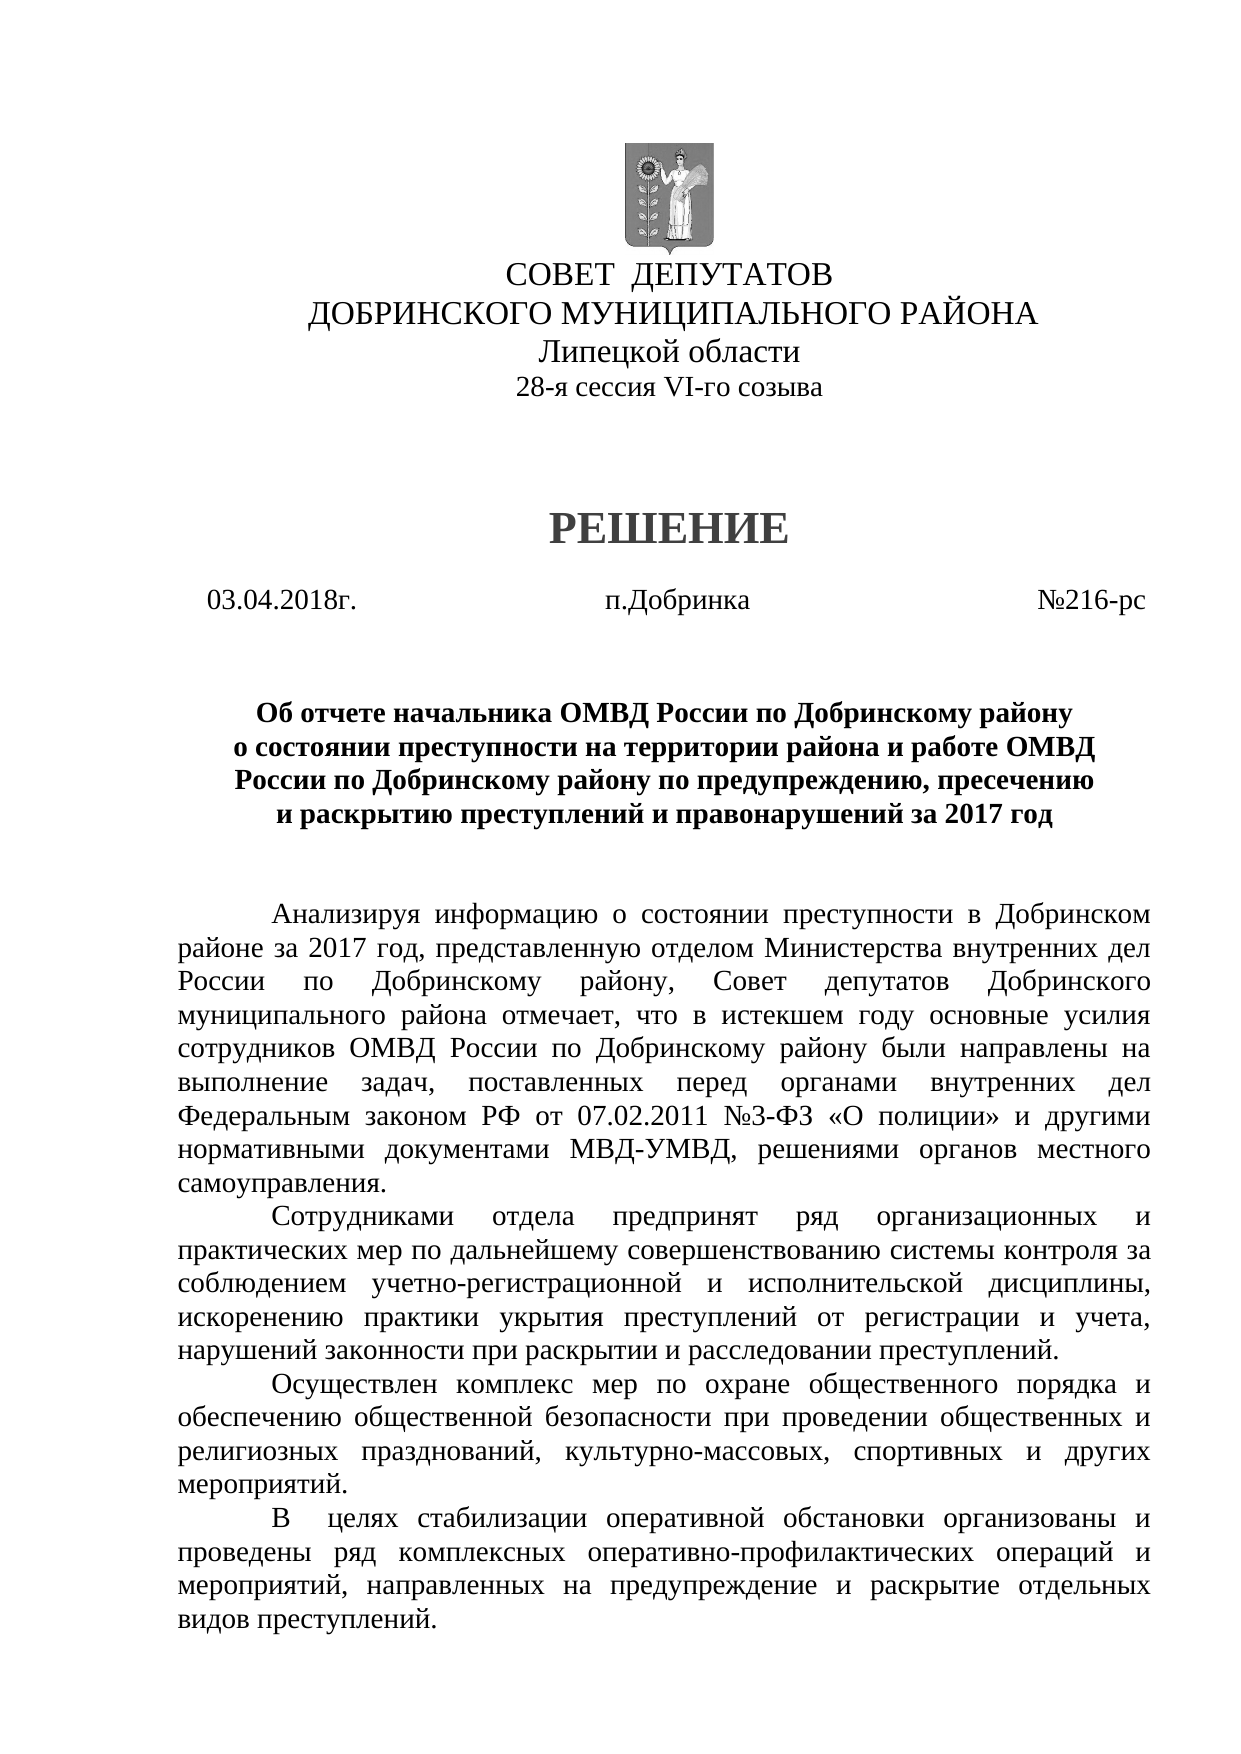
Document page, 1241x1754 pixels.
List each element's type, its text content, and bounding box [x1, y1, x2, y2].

subtitle РЕШЕНИЕ [177, 501, 1161, 553]
text Сотрудниками отдела предпринят ряд организационных и практических мер по дальнейшему совершенствованию системы контроля за соблюдением учетно-регистрационной и исполнительской дисциплины, искоренению практики укрытия преступлений от регистрации и учета, нарушений законности при раскрытии и расследовании преступлений. [177, 1198, 1152, 1366]
picture [625, 143, 714, 255]
text 28-я сессия VI-го созыва [177, 369, 1161, 403]
text Осуществлен комплекс мер по охране общественного порядка и обеспечению общественной безопасности при проведении общественных и религиозных празднований, культурно-массовых, спортивных и других мероприятий. [177, 1366, 1152, 1500]
text о состоянии преступности на территории района и работе ОМВД [177, 729, 1152, 762]
subtitle СОВЕТ ДЕПУТАТОВ [177, 254, 1161, 293]
table_header [424, 118, 904, 254]
text и раскрытию преступлений и правонарушений за 2017 год [177, 796, 1152, 829]
text 03.04.2018г. п.Добринка №216-рс [207, 582, 1152, 616]
text Анализируя информацию о состоянии преступности в Добринском районе за 2017 год, представленную отделом Министерства внутренних дел России по Добринскому району, Совет депутатов Добринского муниципального района отмечает, что в истекшем году основные усилия сотрудников ОМВД России по Добринскому району были направлены на выполнение задач, поставленных перед органами внутренних дел Федеральным законом РФ от 07.02.2011 №3-ФЗ «О полиции» и другими нормативными документами МВД-УМВД, решениями органов местного самоуправления. [177, 896, 1152, 1198]
text Об отчете начальника ОМВД России по Добринскому району [177, 695, 1152, 729]
text России по Добринскому району по предупреждению, пресечению [177, 762, 1152, 796]
text Липецкой области [177, 331, 1161, 369]
text В целях стабилизации оперативной обстановки организованы и проведены ряд комплексных оперативно-профилактических операций и мероприятий, направленных на предупреждение и раскрытие отдельных видов преступлений. [177, 1500, 1152, 1634]
subtitle ДОБРИНСКОГО МУНИЦИПАЛЬНОГО РАЙОНА [177, 293, 1161, 331]
